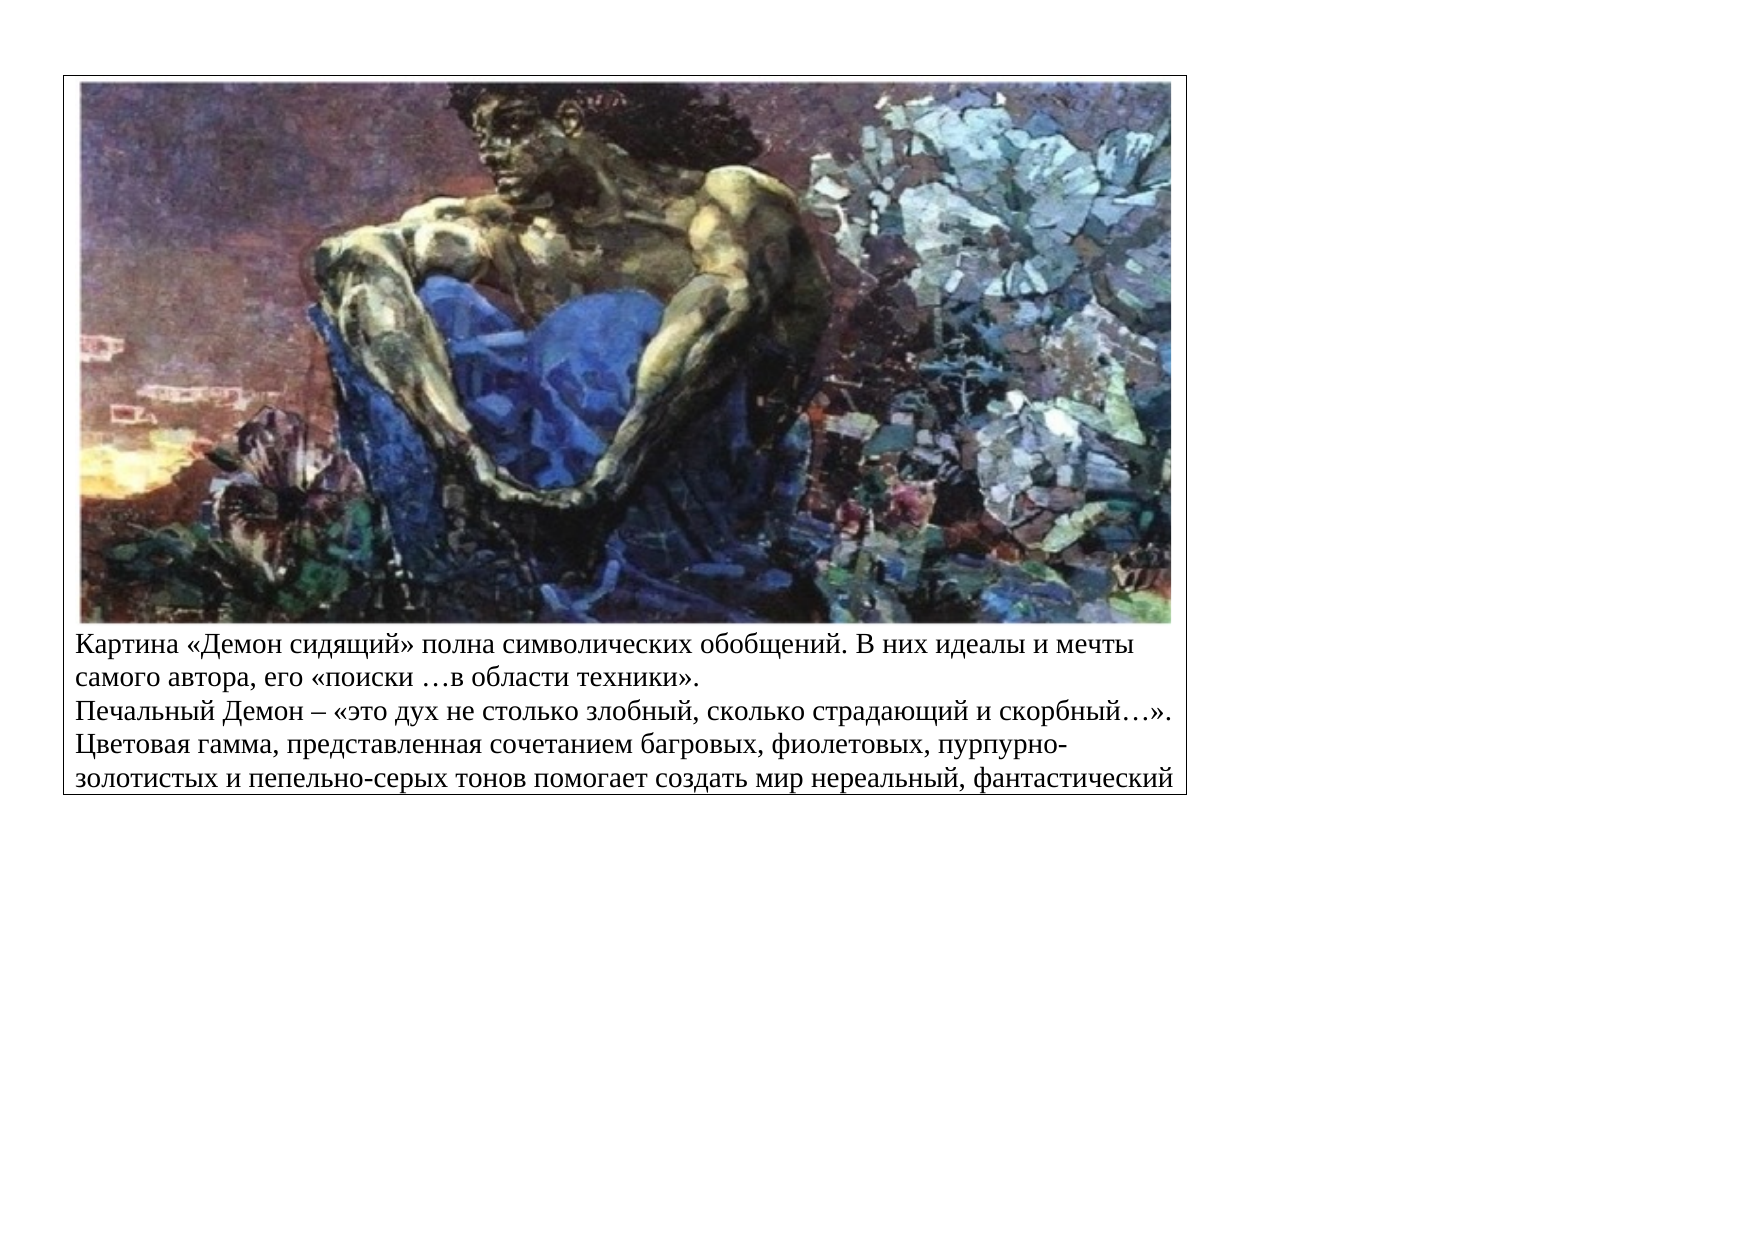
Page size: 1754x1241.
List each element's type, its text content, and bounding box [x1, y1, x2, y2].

table_cell Картина «Демон сидящий» полна символических обобщений. В них идеалы и мечты самого автора, его «поиски …в области техники». Печальный Демон – «это дух не столько злобный, сколько страдающий и скорбный…». Цветовая гамма, представленная сочетанием багровых, фиолетовых, пурпурно-золотистых и пепельно-серых тонов помогает создать мир нереальный, фантастический [64, 76, 1186, 794]
picture [75, 76, 1172, 627]
